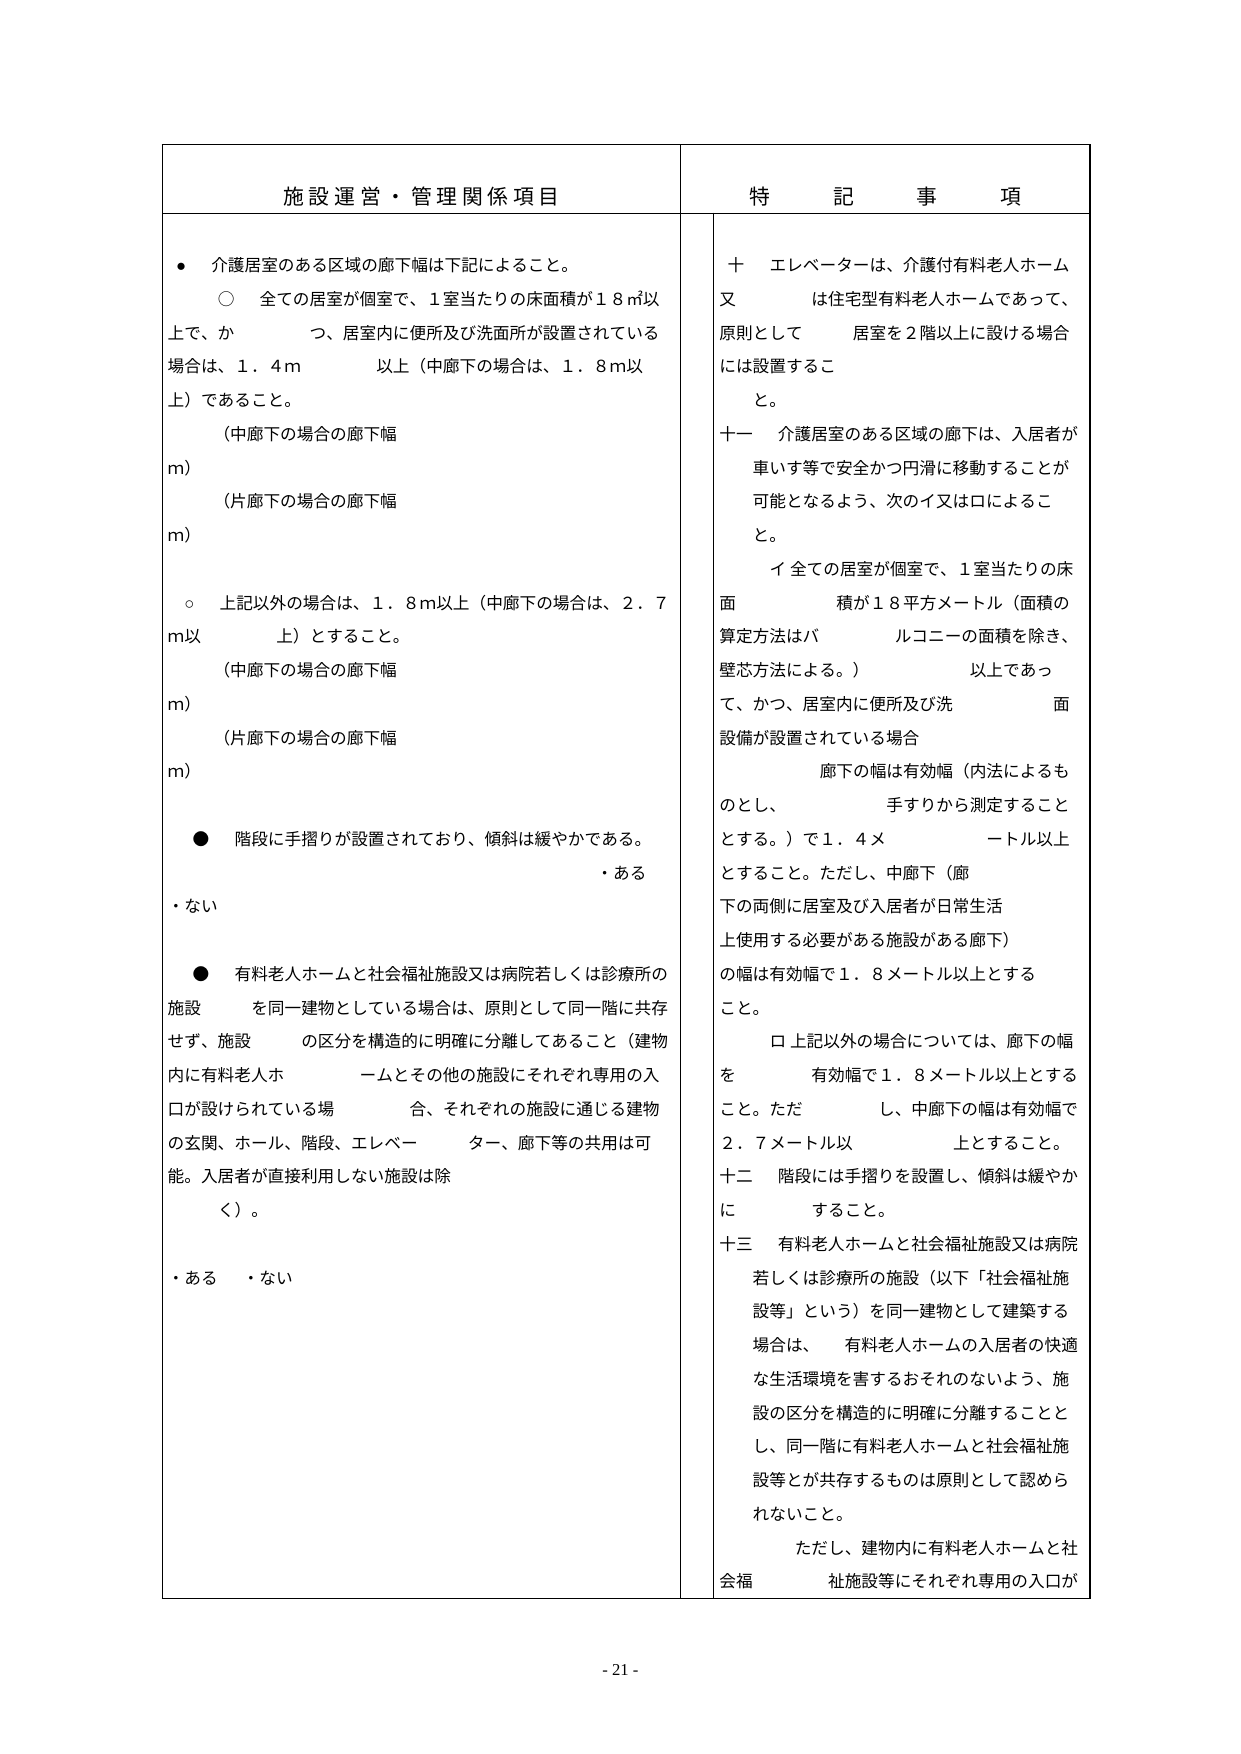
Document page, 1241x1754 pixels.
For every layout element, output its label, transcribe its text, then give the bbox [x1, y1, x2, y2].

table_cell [714, 214, 1089, 1597]
table_header 特 記 事 項 [681, 145, 1089, 213]
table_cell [163, 214, 680, 1597]
table_cell [681, 214, 713, 1597]
table_header 施 設 運 営 ・ 管 理 関 係 項 目 [163, 145, 680, 213]
